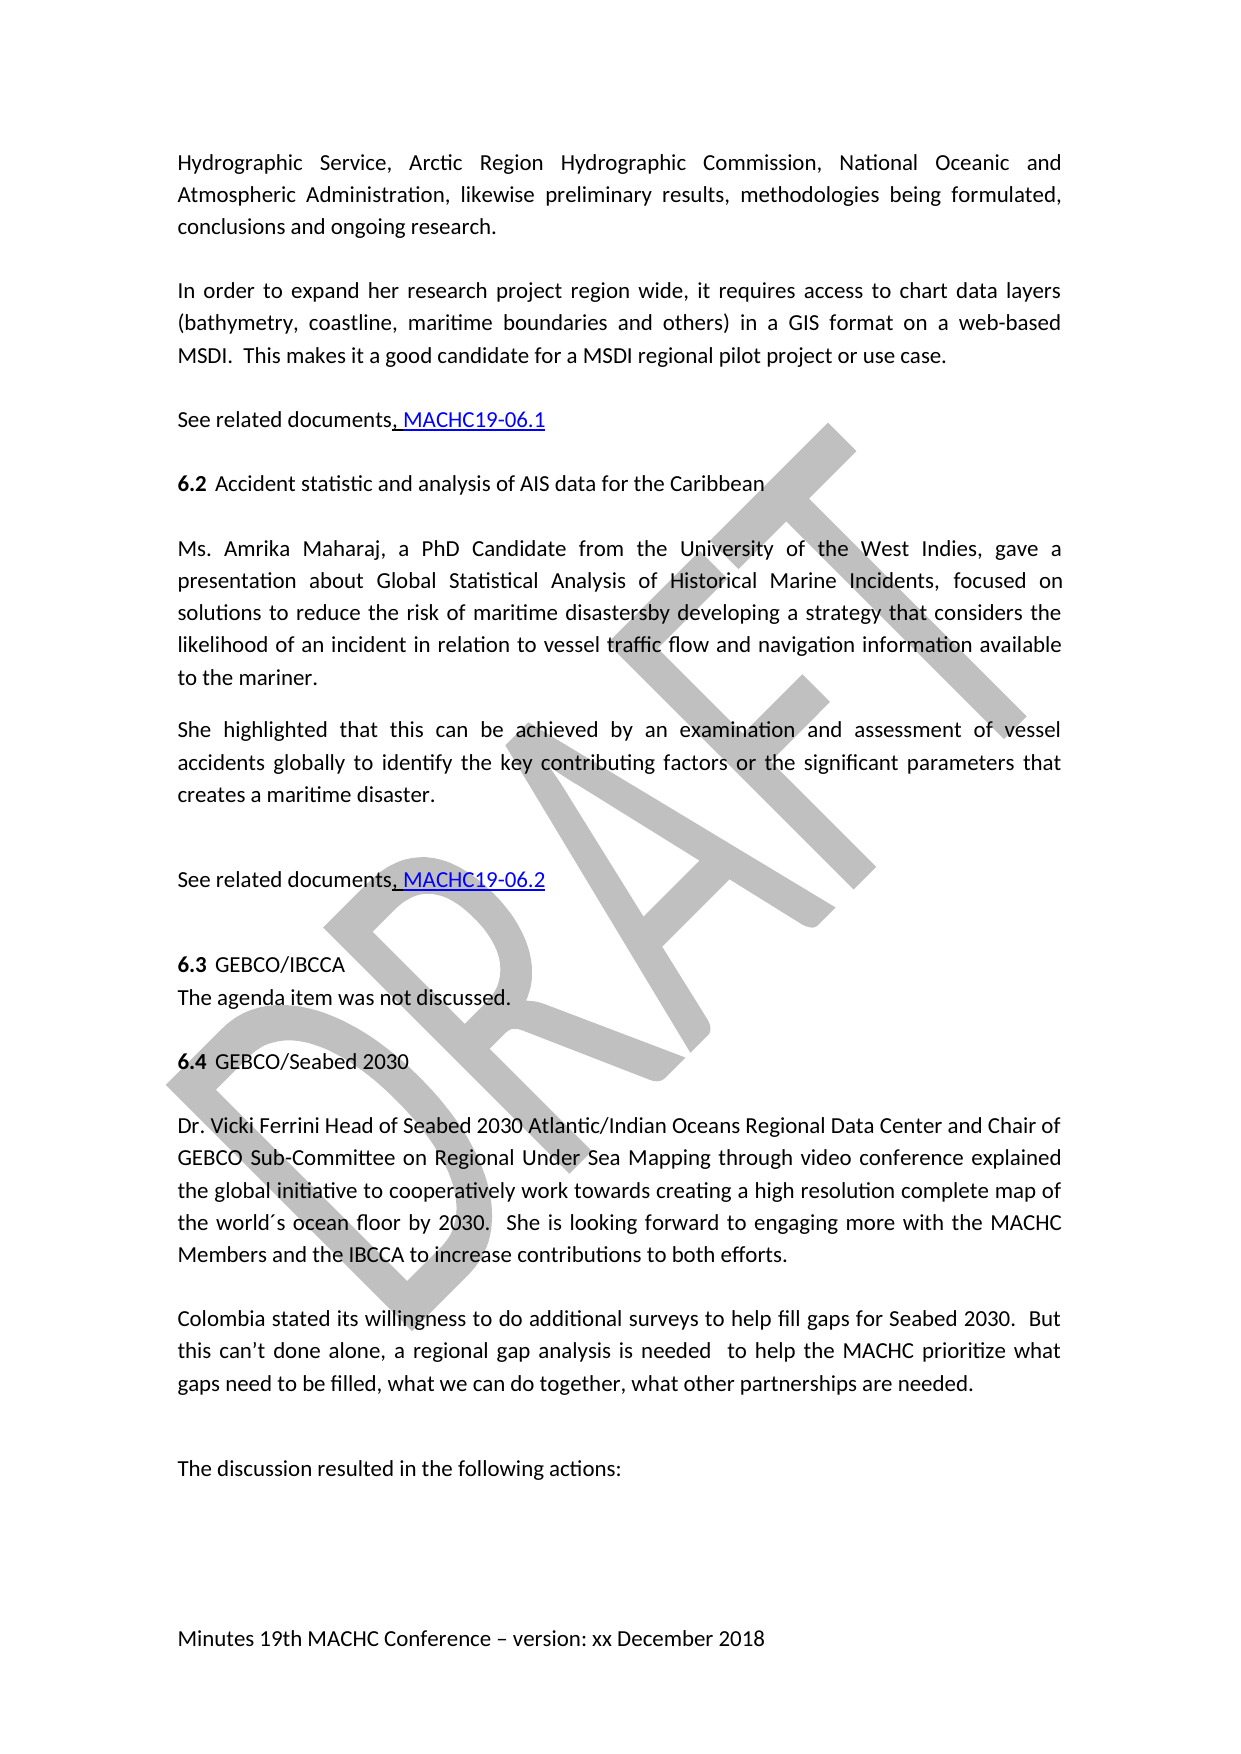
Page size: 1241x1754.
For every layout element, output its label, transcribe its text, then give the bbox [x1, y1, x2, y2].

text Dr. Vicki Ferrini Head of Seabed 2030 Atlantic/Indian Oceans Regional Data Center and Chair of GEBCO Sub-Committee on Regional Under Sea Mapping through video conference explained the global initiative to cooperatively work towards creating a high resolution complete map of the world´s ocean floor by 2030. She is looking forward to engaging more with the MACHC Members and the IBCCA to increase contributions to both efforts. [177, 1111, 1063, 1268]
text See related documents, MACHC19-06.2 [177, 865, 1063, 893]
text In order to expand her research project region wide, it requires access to chart data layers (bathymetry, coastline, maritime boundaries and others) in a GIS format on a web-based MSDI. This makes it a good candidate for a MSDI regional pilot project or use case. [177, 276, 1063, 369]
text The discussion resulted in the following actions: [177, 1454, 1063, 1482]
list Accident statistic and analysis of AIS data for the Caribbean [177, 469, 1063, 497]
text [177, 148, 1063, 240]
text See related documents, MACHC19-06.1 [177, 405, 1063, 433]
text The agenda item was not discussed. [177, 983, 1063, 1011]
list GEBCO/Seabed 2030 [177, 1047, 1063, 1075]
text Ms. Amrika Maharaj, a PhD Candidate from the University of the West Indies, gave a presentation about Global Statistical Analysis of Historical Marine Incidents, focused on solutions to reduce the risk of maritime disastersby developing a strategy that considers the likelihood of an incident in relation to vessel traffic flow and navigation information available to the mariner. [177, 534, 1063, 691]
text Colombia stated its willingness to do additional surveys to help fill gaps for Seabed 2030. But this can’t done alone, a regional gap analysis is needed to help the MACHC prioritize what gaps need to be filled, what we can do together, what other partnerships are needed. [177, 1304, 1063, 1397]
list GEBCO/IBCCA [177, 950, 1063, 978]
text She highlighted that this can be achieved by an examination and assessment of vessel accidents globally to identify the key contributing factors or the significant parameters that creates a maritime disaster. [177, 716, 1063, 808]
